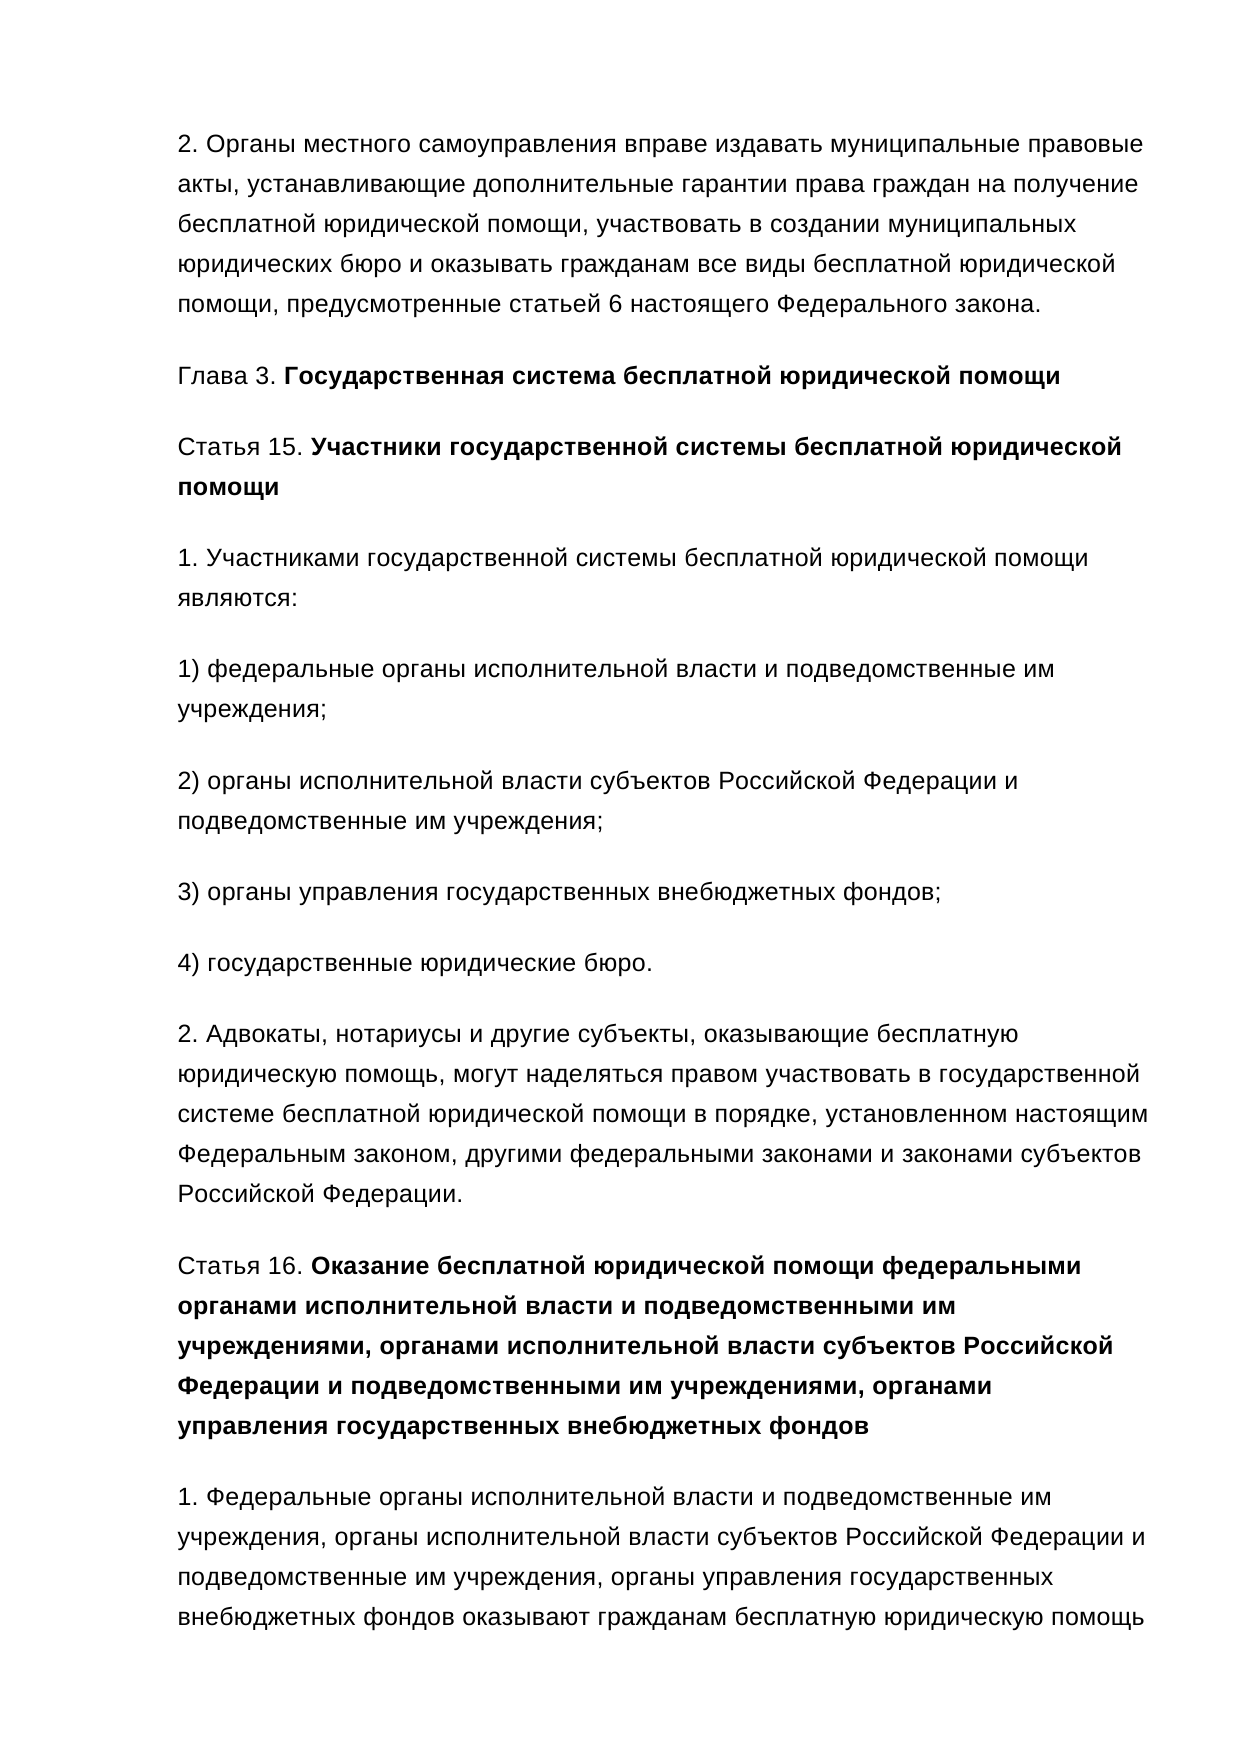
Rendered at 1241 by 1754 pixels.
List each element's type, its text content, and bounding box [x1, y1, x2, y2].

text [177, 1471, 1152, 1631]
text Статья 15. Участники государственной системы бесплатной юридической помощи [177, 421, 1152, 501]
text 3) органы управления государственных внебюджетных фондов; [177, 866, 1152, 906]
text 4) государственные юридические бюро. [177, 937, 1152, 977]
text Глава 3. Государственная система бесплатной юридической помощи [177, 349, 1152, 389]
text 1. Участниками государственной системы бесплатной юридической помощи являются: [177, 532, 1152, 612]
text Статья 16. Оказание бесплатной юридической помощи федеральными органами исполнительной власти и подведомственными им учреждениями, органами исполнительной власти субъектов Российской Федерации и подведомственными им учреждениями, органами управления государственных внебюджетных фондов [177, 1239, 1152, 1439]
text 2. Адвокаты, нотариусы и другие субъекты, оказывающие бесплатную юридическую помощь, могут наделяться правом участвовать в государственной системе бесплатной юридической помощи в порядке, установленном настоящим Федеральным законом, другими федеральными законами и законами субъектов Российской Федерации. [177, 1008, 1152, 1208]
text 2) органы исполнительной власти субъектов Российской Федерации и подведомственные им учреждения; [177, 754, 1152, 834]
text 2. Органы местного самоуправления вправе издавать муниципальные правовые акты, устанавливающие дополнительные гарантии права граждан на получение бесплатной юридической помощи, участвовать в создании муниципальных юридических бюро и оказывать гражданам все виды бесплатной юридической помощи, предусмотренные статьей 6 настоящего Федерального закона. [177, 118, 1152, 318]
text 1) федеральные органы исполнительной власти и подведомственные им учреждения; [177, 643, 1152, 723]
